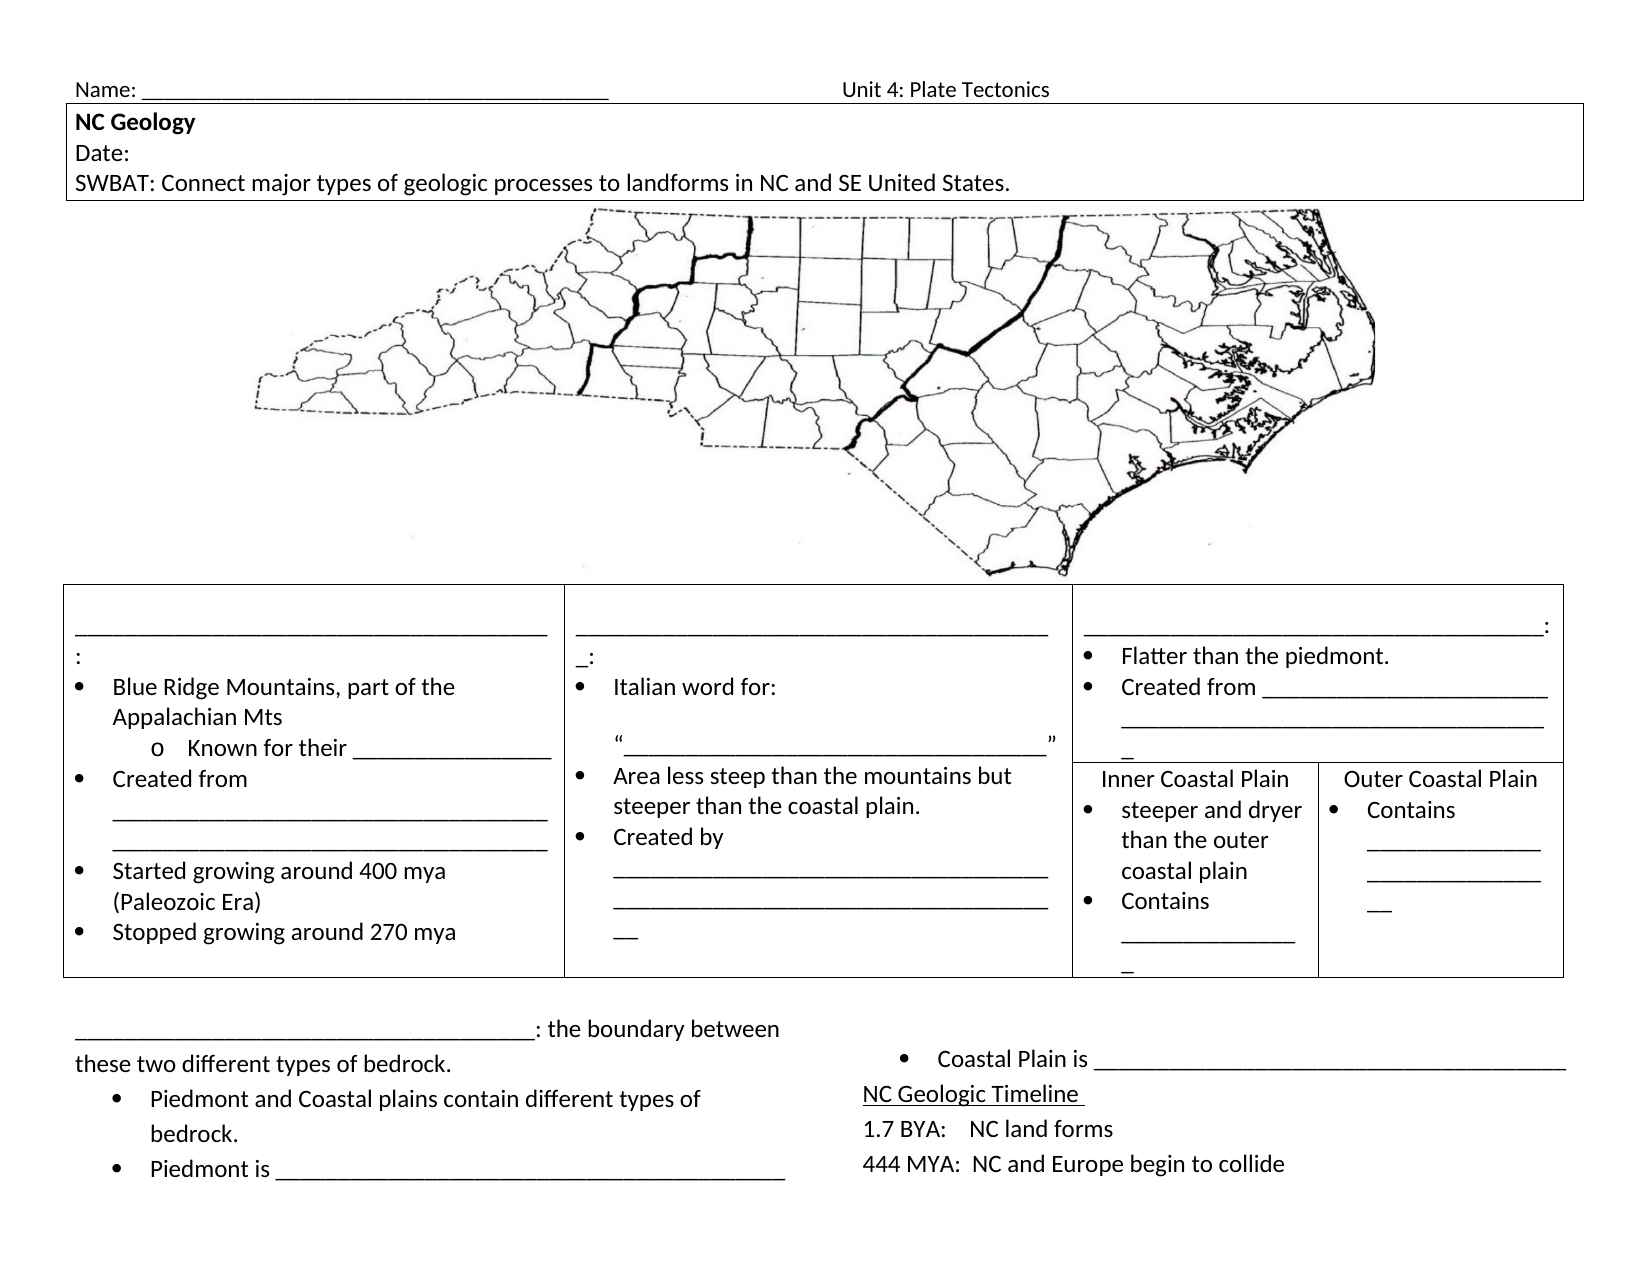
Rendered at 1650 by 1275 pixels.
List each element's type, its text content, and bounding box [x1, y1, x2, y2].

text 1.7 BYA: NC land forms [862, 1113, 1575, 1144]
text NC Geology [67, 104, 1583, 137]
table_cell Inner Coastal Plain steeper and dryer than the outer coastal plain Contains _______________ [1073, 763, 1318, 977]
text 444 MYA: NC and Europe begin to collide [862, 1148, 1575, 1179]
table_header ______________________________________: Blue Ridge Mountains, part of the Appalachian Mts Known for their ________________ Created from ___________________________________ ___________________________________ Started growing around 400 mya (Paleozoic Era) Stopped growing around 270 mya [64, 585, 564, 977]
list Coastal Plain is ______________________________________ [900, 1043, 1575, 1074]
picture [234, 202, 1374, 584]
table_header _____________________________________: Flatter than the piedmont. Created from _______________________ ___________________________________ [1073, 585, 1563, 762]
list Piedmont and Coastal plains contain different types of bedrock. [112, 1083, 787, 1148]
text _____________________________________: the boundary between these two different types of bedrock. [75, 1013, 787, 1078]
list Piedmont is _________________________________________ [112, 1153, 787, 1183]
text SWBAT: Connect major types of geologic processes to landforms in NC and SE United States. [67, 164, 1583, 200]
table_header _______________________________________: Italian word for: “__________________________________” Area less steep than the mountains but steeper than the coastal plain. Created by ________________________________________________________________________ [565, 585, 1072, 977]
text NC Geologic Timeline [862, 1078, 1575, 1109]
text Date: [75, 137, 1575, 164]
table_cell Outer Coastal Plain Contains ______________________________ [1319, 763, 1563, 977]
